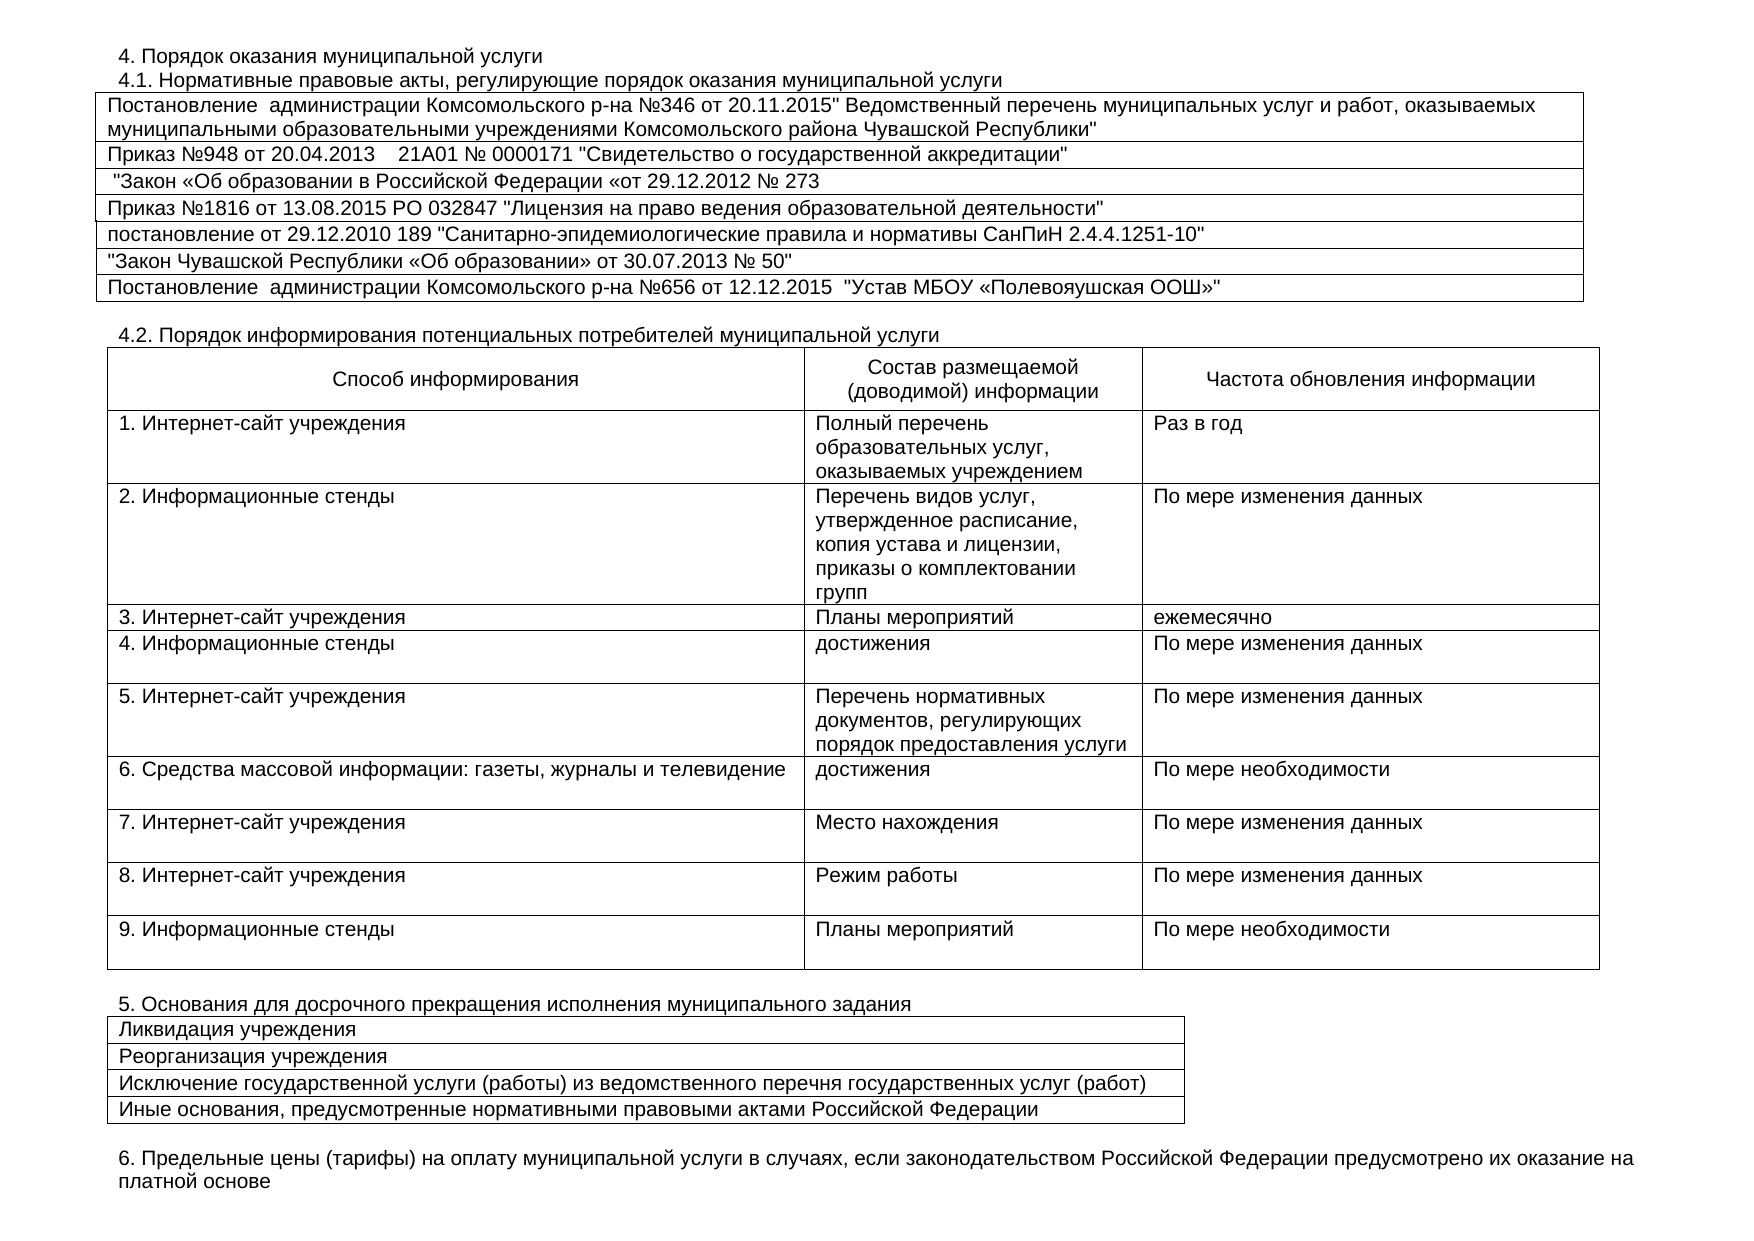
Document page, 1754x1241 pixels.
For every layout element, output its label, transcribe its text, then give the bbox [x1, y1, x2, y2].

table_cell 8. Интернет-сайт учреждения [108, 863, 804, 915]
table_cell По мере изменения данных [1143, 863, 1599, 915]
text 4.2. Порядок информирования потенциальных потребителей муниципальной услуги [118, 323, 1636, 347]
table_cell Исключение государственной услуги (работы) из ведомственного перечня государственных услуг (работ) [108, 1070, 1184, 1096]
table_cell Постановление администрации Комсомольского р-на №656 от 12.12.2015 "Устав МБОУ «Полевояушская ООШ»" [97, 275, 1583, 301]
text 6. Предельные цены (тарифы) на оплату муниципальной услуги в случаях, если законодательством Российской Федерации предусмотрено их оказание на платной основе [118, 1147, 1636, 1193]
table_cell 3. Интернет-сайт учреждения [108, 605, 804, 630]
table_cell 5. Интернет-сайт учреждения [108, 684, 804, 756]
table_cell 7. Интернет-сайт учреждения [108, 810, 804, 862]
table_cell достижения [805, 757, 1142, 809]
table_cell Перечень нормативных документов, регулирующих порядок предоставления услуги [805, 684, 1142, 756]
table_cell Раз в год [1143, 411, 1599, 483]
table_cell По мере необходимости [1143, 757, 1599, 809]
table_cell 6. Средства массовой информации: газеты, журналы и телевидение [108, 757, 804, 809]
table_cell По мере необходимости [1143, 916, 1599, 968]
table_cell ежемесячно [1143, 605, 1599, 630]
table_cell Реорганизация учреждения [108, 1044, 1184, 1069]
table_cell По мере изменения данных [1143, 631, 1599, 683]
table_cell Планы мероприятий [805, 605, 1142, 630]
table_cell По мере изменения данных [1143, 810, 1599, 862]
table_cell постановление от 29.12.2010 189 "Санитарно-эпидемиологические правила и нормативы СанПиН 2.4.4.1251-10" [97, 222, 1583, 247]
text 4.1. Нормативные правовые акты, регулирующие порядок оказания муниципальной услуги [118, 68, 1636, 92]
table_cell 1. Интернет-сайт учреждения [108, 411, 804, 483]
table_cell "Закон «Об образовании в Российской Федерации «от 29.12.2012 № 273 [96, 169, 1583, 194]
table_cell По мере изменения данных [1143, 684, 1599, 756]
table_cell достижения [805, 631, 1142, 683]
table_header Состав размещаемой (доводимой) информации [805, 348, 1142, 410]
table_cell 2. Информационные стенды [108, 484, 804, 603]
text 4. Порядок оказания муниципальной услуги [118, 44, 1636, 68]
table_cell Режим работы [805, 863, 1142, 915]
table_cell Место нахождения [805, 810, 1142, 862]
table_header Постановление администрации Комсомольского р-на №346 от 20.11.2015" Ведомственный перечень муниципальных услуг и работ, оказываемых муниципальными образовательными учреждениями Комсомольского района Чувашской Республики" [96, 93, 1583, 141]
table_header Способ информирования [108, 348, 804, 410]
table_cell 4. Информационные стенды [108, 631, 804, 683]
table_cell Перечень видов услуг, утвержденное расписание, копия устава и лицензии, приказы о комплектовании групп [805, 484, 1142, 603]
table_header Частота обновления информации [1143, 348, 1599, 410]
table_cell 9. Информационные стенды [108, 916, 804, 968]
table_cell Иные основания, предусмотренные нормативными правовыми актами Российской Федерации [108, 1097, 1184, 1122]
table_cell "Закон Чувашской Республики «Об образовании» от 30.07.2013 № 50" [97, 249, 1583, 274]
table_cell Приказ №1816 от 13.08.2015 РО 032847 "Лицензия на право ведения образовательной деятельности" [96, 195, 1583, 221]
text 5. Основания для досрочного прекращения исполнения муниципального задания [118, 993, 1636, 1016]
table_header Ликвидация учреждения [108, 1017, 1184, 1043]
table_cell По мере изменения данных [1143, 484, 1599, 603]
table_cell Приказ №948 от 20.04.2013 21А01 № 0000171 "Свидетельство о государственной аккредитации" [96, 142, 1583, 168]
table_cell Планы мероприятий [805, 916, 1142, 968]
table_cell Полный перечень образовательных услуг, оказываемых учреждением [805, 411, 1142, 483]
